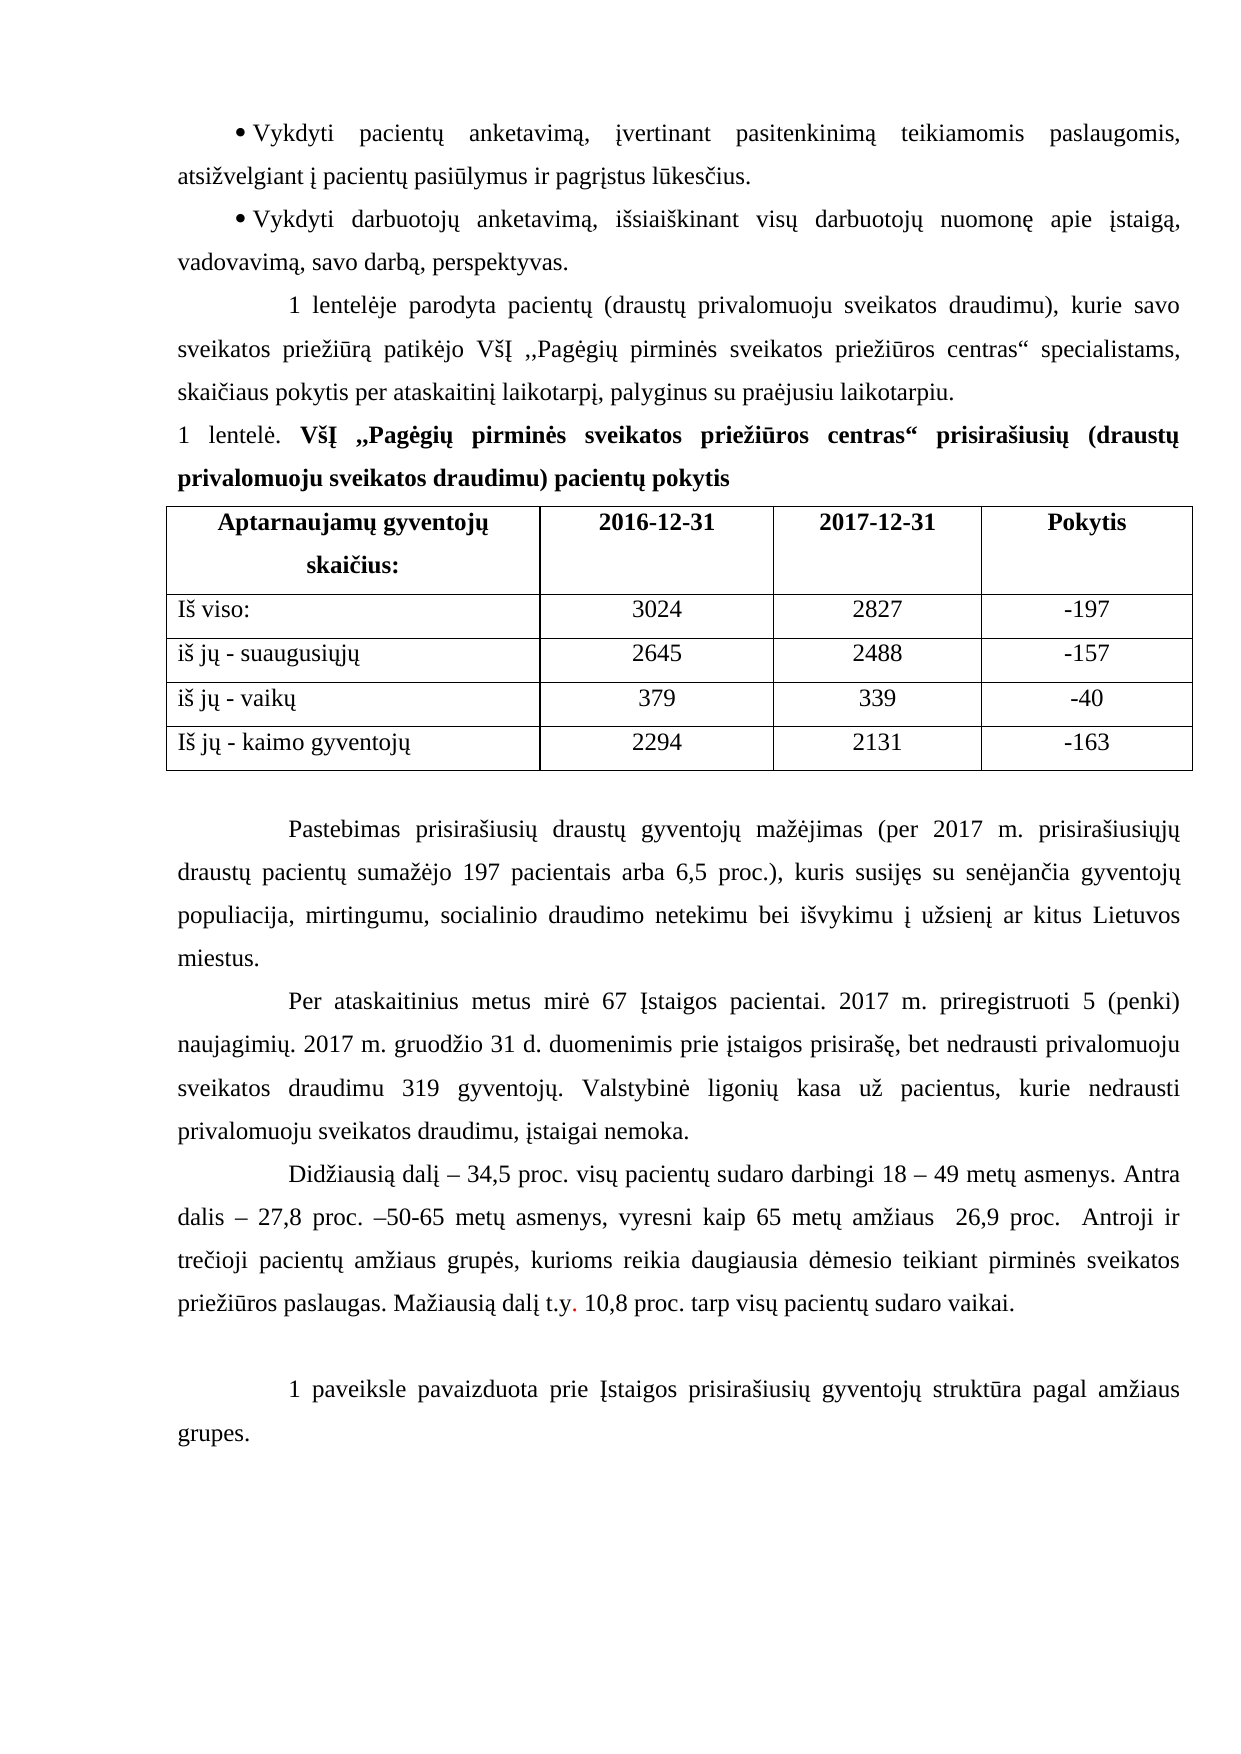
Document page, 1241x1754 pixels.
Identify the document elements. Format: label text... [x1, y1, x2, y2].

table_header Pokytis [982, 507, 1192, 593]
text 1 lentelė. VšĮ ,,Pagėgių pirminės sveikatos priežiūros centras“ prisirašiusių (draustų privalomuoju sveikatos draudimu) pacientų pokytis [177, 420, 1181, 492]
table_cell 2488 [774, 639, 981, 682]
table_cell Iš viso: [167, 595, 539, 637]
table_cell 339 [774, 683, 981, 726]
text Pastebimas prisirašiusių draustų gyventojų mažėjimas (per 2017 m. prisirašiusiųjų draustų pacientų sumažėjo 197 pacientais arba 6,5 proc.), kuris susijęs su senėjančia gyventojų populiacija, mirtingumu, socialinio draudimo netekimu bei išvykimu į užsienį ar kitus Lietuvos miestus. [177, 814, 1181, 972]
table_cell 379 [541, 683, 773, 726]
table_cell iš jų - vaikų [167, 683, 539, 726]
table_cell iš jų - suaugusiųjų [167, 639, 539, 682]
table_cell Iš jų - kaimo gyventojų [167, 727, 539, 770]
table_cell 2827 [774, 595, 981, 637]
list Vykdyti darbuotojų anketavimą, išsiaiškinant visų darbuotojų nuomonę apie įstaigą, vadovavimą, savo darbą, perspektyvas. [177, 204, 1181, 276]
table_cell -157 [982, 639, 1192, 682]
table_cell 2131 [774, 727, 981, 770]
table_cell 3024 [541, 595, 773, 637]
text 1 paveiksle pavaizduota prie Įstaigos prisirašiusių gyventojų struktūra pagal amžiaus grupes. [177, 1374, 1181, 1446]
table_cell -40 [982, 683, 1192, 726]
text Didžiausią dalį – 34,5 proc. visų pacientų sudaro darbingi 18 – 49 metų asmenys. Antra dalis – 27,8 proc. –50-65 metų asmenys, vyresni kaip 65 metų amžiaus 26,9 proc. Antroji ir trečioji pacientų amžiaus grupės, kurioms reikia daugiausia dėmesio teikiant pirminės sveikatos priežiūros paslaugas. Mažiausią dalį t.y. 10,8 proc. tarp visų pacientų sudaro vaikai. [177, 1159, 1181, 1317]
table_cell 2645 [541, 639, 773, 682]
text Per ataskaitinius metus mirė 67 Įstaigos pacientai. 2017 m. priregistruoti 5 (penki) naujagimių. 2017 m. gruodžio 31 d. duomenimis prie įstaigos prisirašę, bet nedrausti privalomuoju sveikatos draudimu 319 gyventojų. Valstybinė ligonių kasa už pacientus, kurie nedrausti privalomuoju sveikatos draudimu, įstaigai nemoka. [177, 986, 1181, 1144]
table_cell -163 [982, 727, 1192, 770]
table_header 2016-12-31 [541, 507, 773, 593]
table_cell -197 [982, 595, 1192, 637]
table_cell 2294 [541, 727, 773, 770]
list Vykdyti pacientų anketavimą, įvertinant pasitenkinimą teikiamomis paslaugomis, atsižvelgiant į pacientų pasiūlymus ir pagrįstus lūkesčius. [177, 118, 1181, 190]
text 1 lentelėje parodyta pacientų (draustų privalomuoju sveikatos draudimu), kurie savo sveikatos priežiūrą patikėjo VšĮ ,,Pagėgių pirminės sveikatos priežiūros centras“ specialistams, skaičiaus pokytis per ataskaitinį laikotarpį, palyginus su praėjusiu laikotarpiu. [177, 291, 1181, 406]
table_header 2017-12-31 [774, 507, 981, 593]
table_header Aptarnaujamų gyventojų skaičius: [167, 507, 539, 593]
